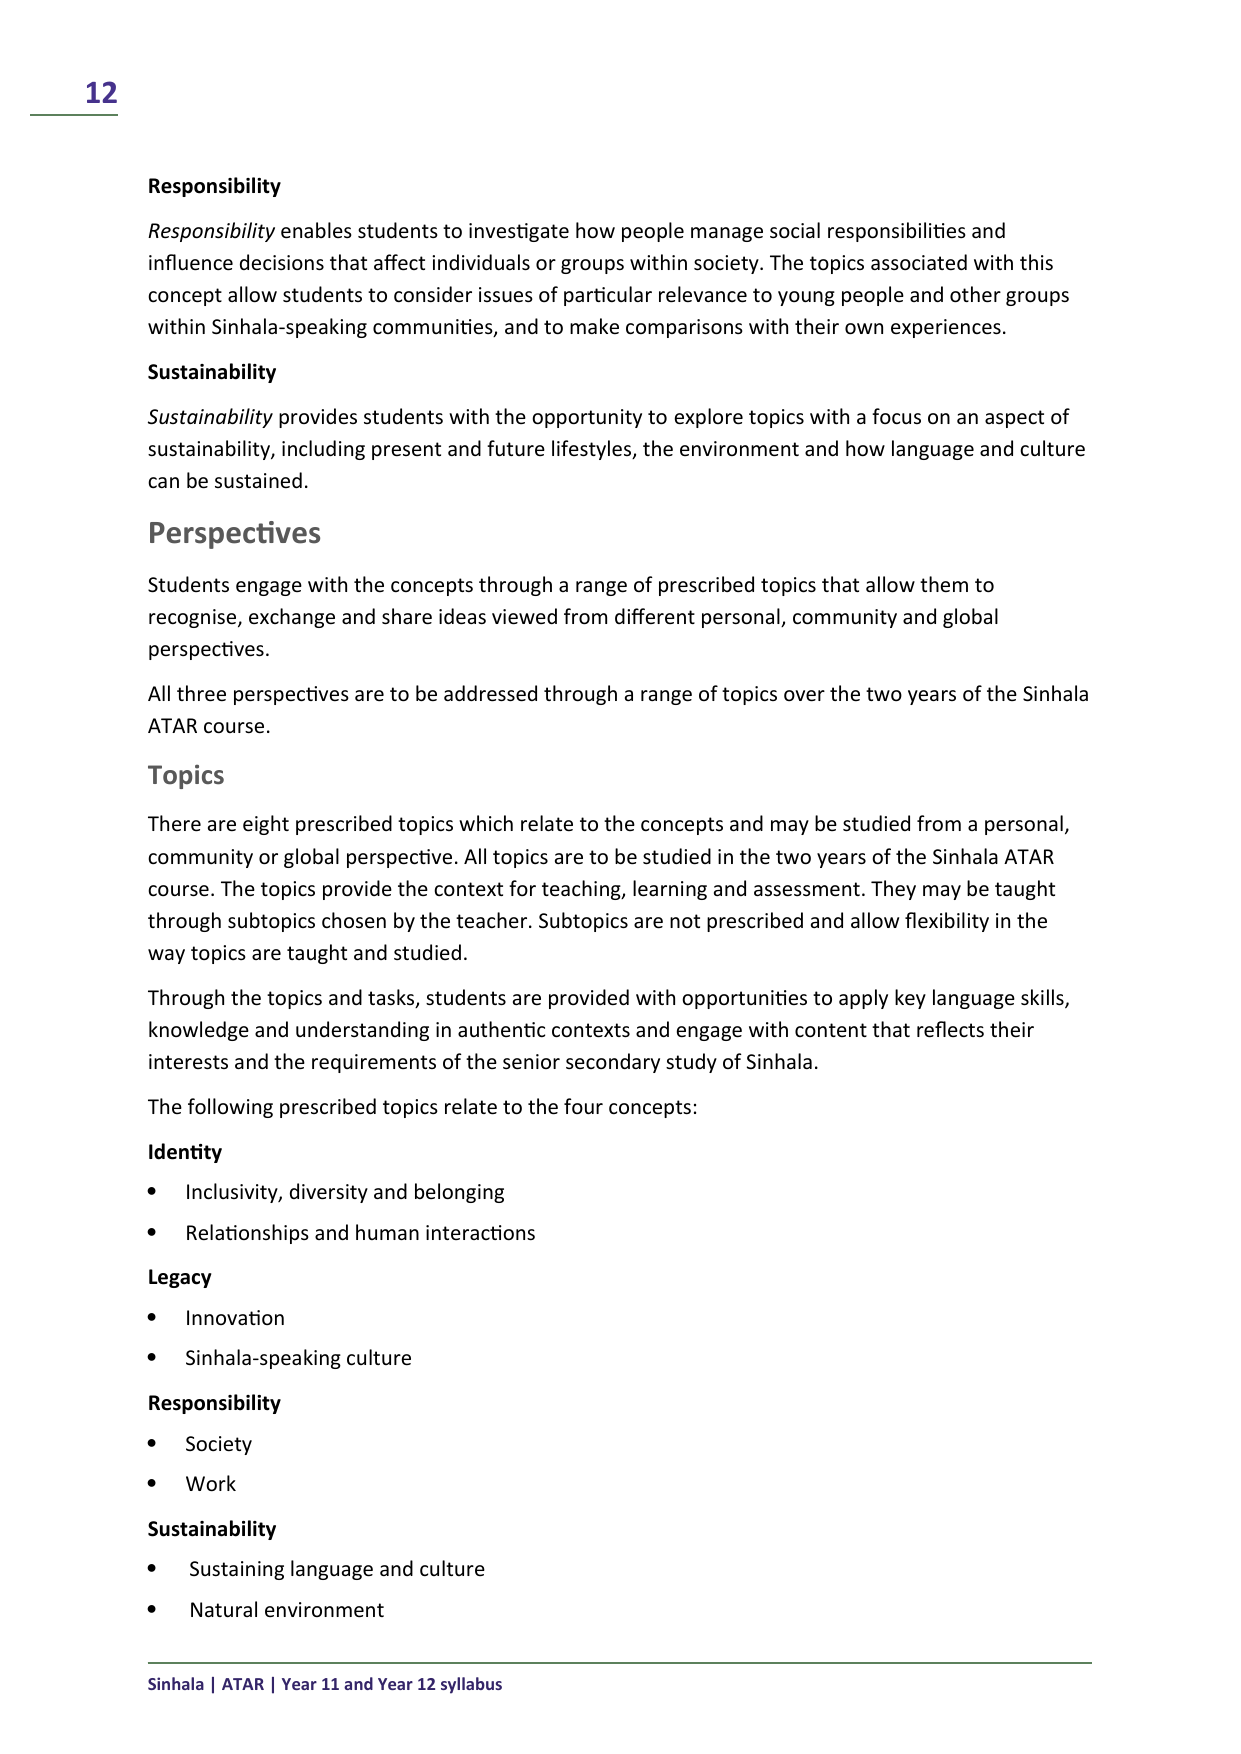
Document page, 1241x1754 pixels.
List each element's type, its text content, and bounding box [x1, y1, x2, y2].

text Identity [148, 1137, 1092, 1165]
text Sustainability provides students with the opportunity to explore topics with a focus on an aspect of sustainability, including present and future lifestyles, the environment and how language and culture can be sustained. [148, 402, 1092, 494]
text Legacy [148, 1262, 1092, 1291]
text Responsibility [148, 1388, 1092, 1416]
list Sinhala-speaking culture [148, 1343, 1092, 1372]
subtitle Perspectives [148, 511, 1092, 552]
list Natural environment [148, 1595, 1092, 1623]
text All three perspectives are to be addressed through a range of topics over the two years of the Sinhala ATAR course. [148, 679, 1092, 739]
list Sustaining language and culture [148, 1554, 1092, 1582]
text Through the topics and tasks, students are provided with opportunities to apply key language skills, knowledge and understanding in authentic contexts and engage with content that reflects their interests and the requirements of the senior secondary study of Sinhala. [148, 983, 1092, 1075]
text Sustainability [148, 357, 1092, 385]
list Innovation [148, 1303, 1092, 1331]
text Responsibility [148, 171, 1092, 199]
text The following prescribed topics relate to the four concepts: [148, 1092, 1092, 1120]
text There are eight prescribed topics which relate to the concepts and may be studied from a personal, community or global perspective. All topics are to be studied in the two years of the Sinhala ATAR course. The topics provide the context for teaching, learning and assessment. They may be taught through subtopics chosen by the teacher. Subtopics are not prescribed and allow flexibility in the way topics are taught and studied. [148, 809, 1092, 966]
text Students engage with the concepts through a range of prescribed topics that allow them to recognise, exchange and share ideas viewed from different personal, community and global perspectives. [148, 570, 1092, 663]
list Society [148, 1429, 1092, 1457]
list Inclusivity, diversity and belonging [148, 1177, 1092, 1205]
text Sustainability [148, 1514, 1092, 1542]
subtitle Topics [148, 756, 1092, 792]
list Work [148, 1469, 1092, 1497]
text Responsibility enables students to investigate how people manage social responsibilities and influence decisions that affect individuals or groups within society. The topics associated with this concept allow students to consider issues of particular relevance to young people and other groups within Sinhala-speaking communities, and to make comparisons with their own experiences. [148, 216, 1092, 341]
list Relationships and human interactions [148, 1218, 1092, 1246]
